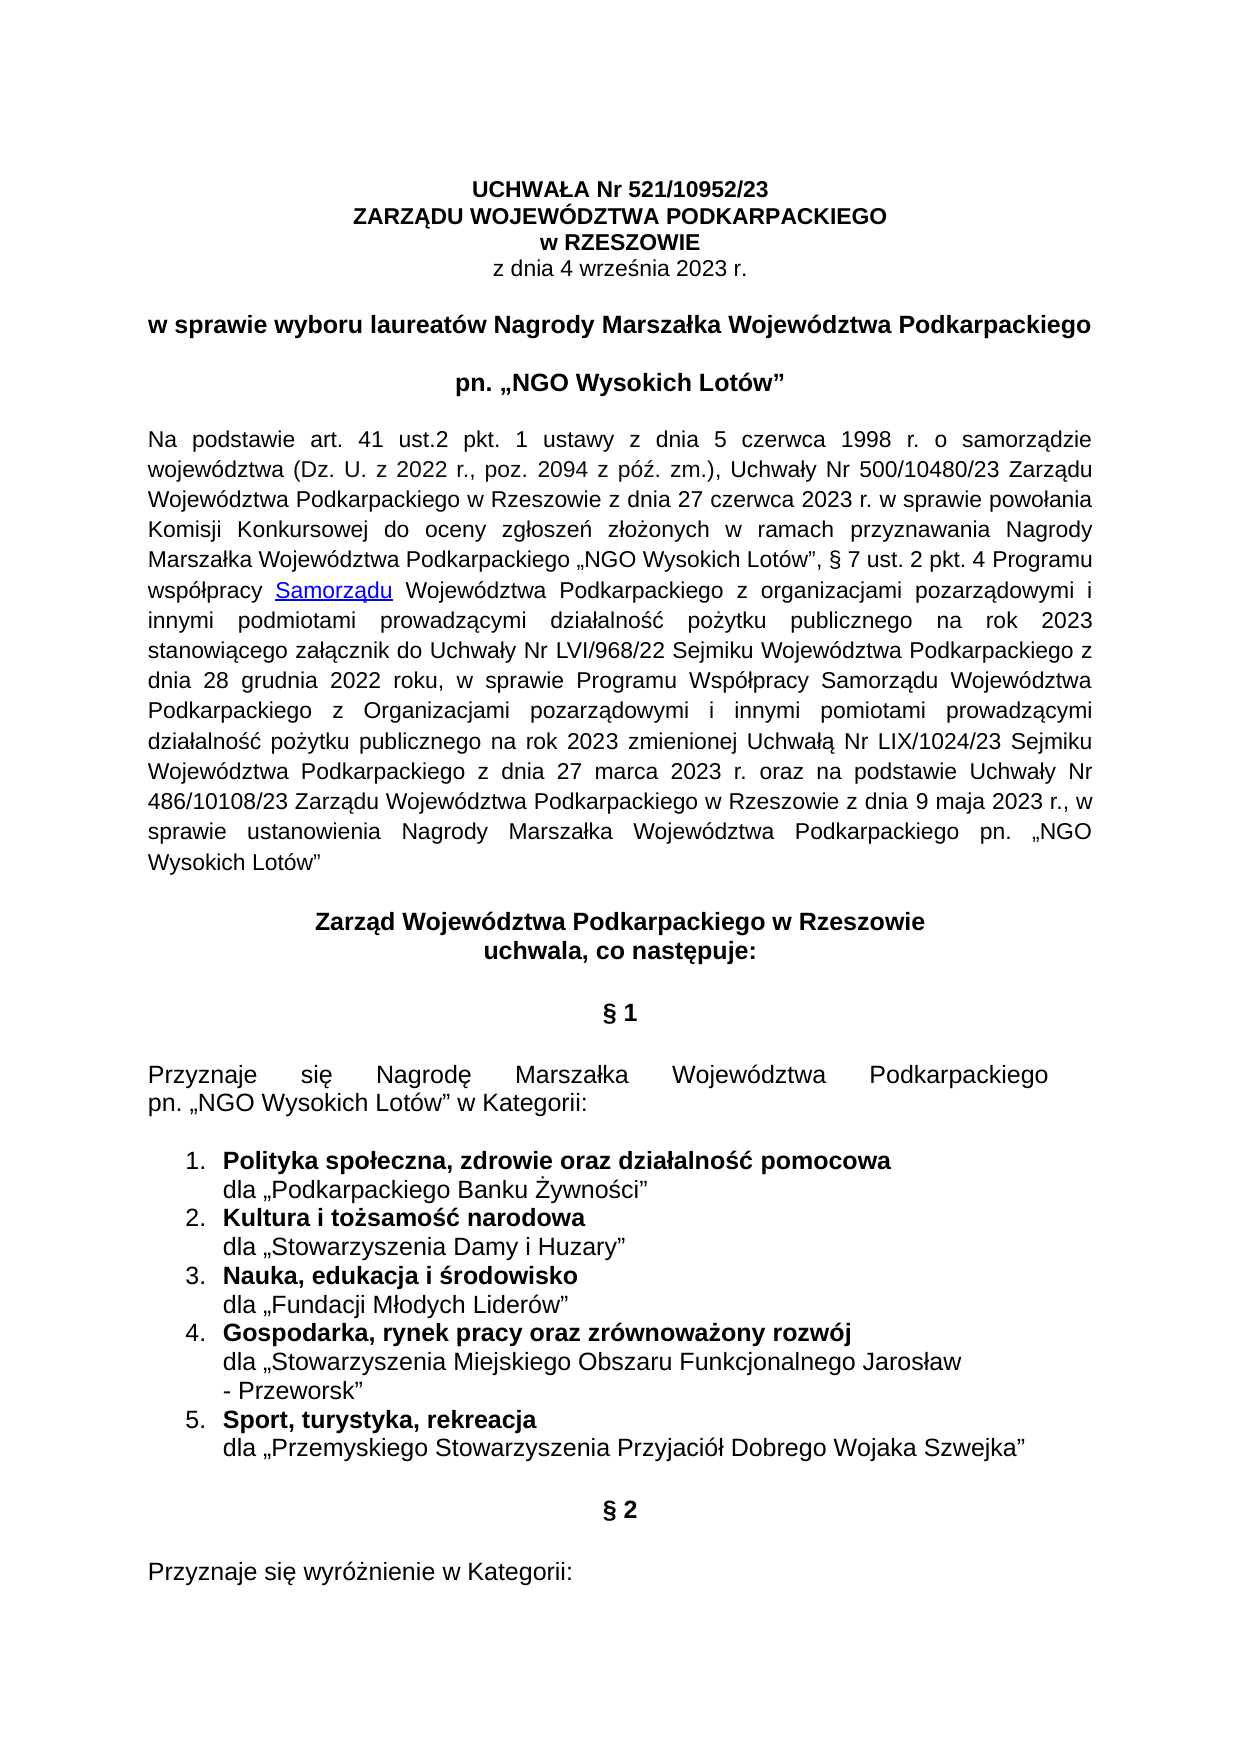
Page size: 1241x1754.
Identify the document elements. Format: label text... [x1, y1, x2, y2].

text Przyznaje się wyróżnienie w Kategorii: [148, 1557, 1093, 1586]
text dla „Przemyskiego Stowarzyszenia Przyjaciół Dobrego Wojaka Szwejka” [223, 1433, 1093, 1462]
text w sprawie wyboru laureatów Nagrody Marszałka Województwa Podkarpackiego pn. „NGO Wysokich Lotów” [148, 311, 1093, 397]
subtitle Zarząd Województwa Podkarpackiego w Rzeszowie [148, 907, 1093, 936]
list Nauka, edukacja i środowisko dla „Fundacji Młodych Liderów” [185, 1261, 1093, 1318]
text Przyznaje się Nagrodę Marszałka Województwa Podkarpackiego pn. „NGO Wysokich Lotów” w Kategorii: [148, 1059, 1093, 1117]
list Sport, turystyka, rekreacja [185, 1404, 1093, 1433]
text dla „Stowarzyszenia Miejskiego Obszaru Funkcjonalnego Jarosław [223, 1347, 1093, 1376]
subtitle § 2 [148, 1495, 1093, 1524]
list Polityka społeczna, zdrowie oraz działalność pomocowa [185, 1146, 1093, 1174]
text - Przeworsk” [223, 1376, 1093, 1404]
text dla „Podkarpackiego Banku Żywności” [223, 1174, 1093, 1203]
subtitle Na podstawie art. 41 ust.2 pkt. 1 ustawy z dnia 5 czerwca 1998 r. o samorządzie województwa (Dz. U. z 2022 r., poz. 2094 z póź. zm.), Uchwały Nr 500/10480/23 Zarządu Województwa Podkarpackiego w Rzeszowie z dnia 27 czerwca 2023 r. w sprawie powołania Komisji Konkursowej do oceny zgłoszeń złożonych w ramach przyznawania Nagrody Marszałka Województwa Podkarpackiego „NGO Wysokich Lotów”, § 7 ust. 2 pkt. 4 Programu współpracy Samorządu Województwa Podkarpackiego z organizacjami pozarządowymi i innymi podmiotami prowadzącymi działalność pożytku publicznego na rok 2023 stanowiącego załącznik do Uchwały Nr LVI/968/22 Sejmiku Województwa Podkarpackiego z dnia 28 grudnia 2022 roku, w sprawie Programu Współpracy Samorządu Województwa Podkarpackiego z Organizacjami pozarządowymi i innymi pomiotami prowadzącymi działalność pożytku publicznego na rok 2023 zmienionej Uchwałą Nr LIX/1024/23 Sejmiku Województwa Podkarpackiego z dnia 27 marca 2023 r. oraz na podstawie Uchwały Nr 486/10108/23 Zarządu Województwa Podkarpackiego w Rzeszowie z dnia 9 maja 2023 r., w sprawie ustanowienia Nagrody Marszałka Województwa Podkarpackiego pn. „NGO Wysokich Lotów” [148, 426, 1093, 875]
list Kultura i tożsamość narodowa dla „Stowarzyszenia Damy i Huzary” [185, 1203, 1093, 1261]
list Gospodarka, rynek pracy oraz zrównoważony rozwój [185, 1318, 1093, 1347]
subtitle § 1 [148, 998, 1093, 1027]
text UCHWAŁA Nr 521/10952/23 ZARZĄDU WOJEWÓDZTWA PODKARPACKIEGO w RZESZOWIE z dnia 4 września 2023 r. [148, 176, 1093, 282]
subtitle uchwala, co następuje: [148, 936, 1093, 965]
